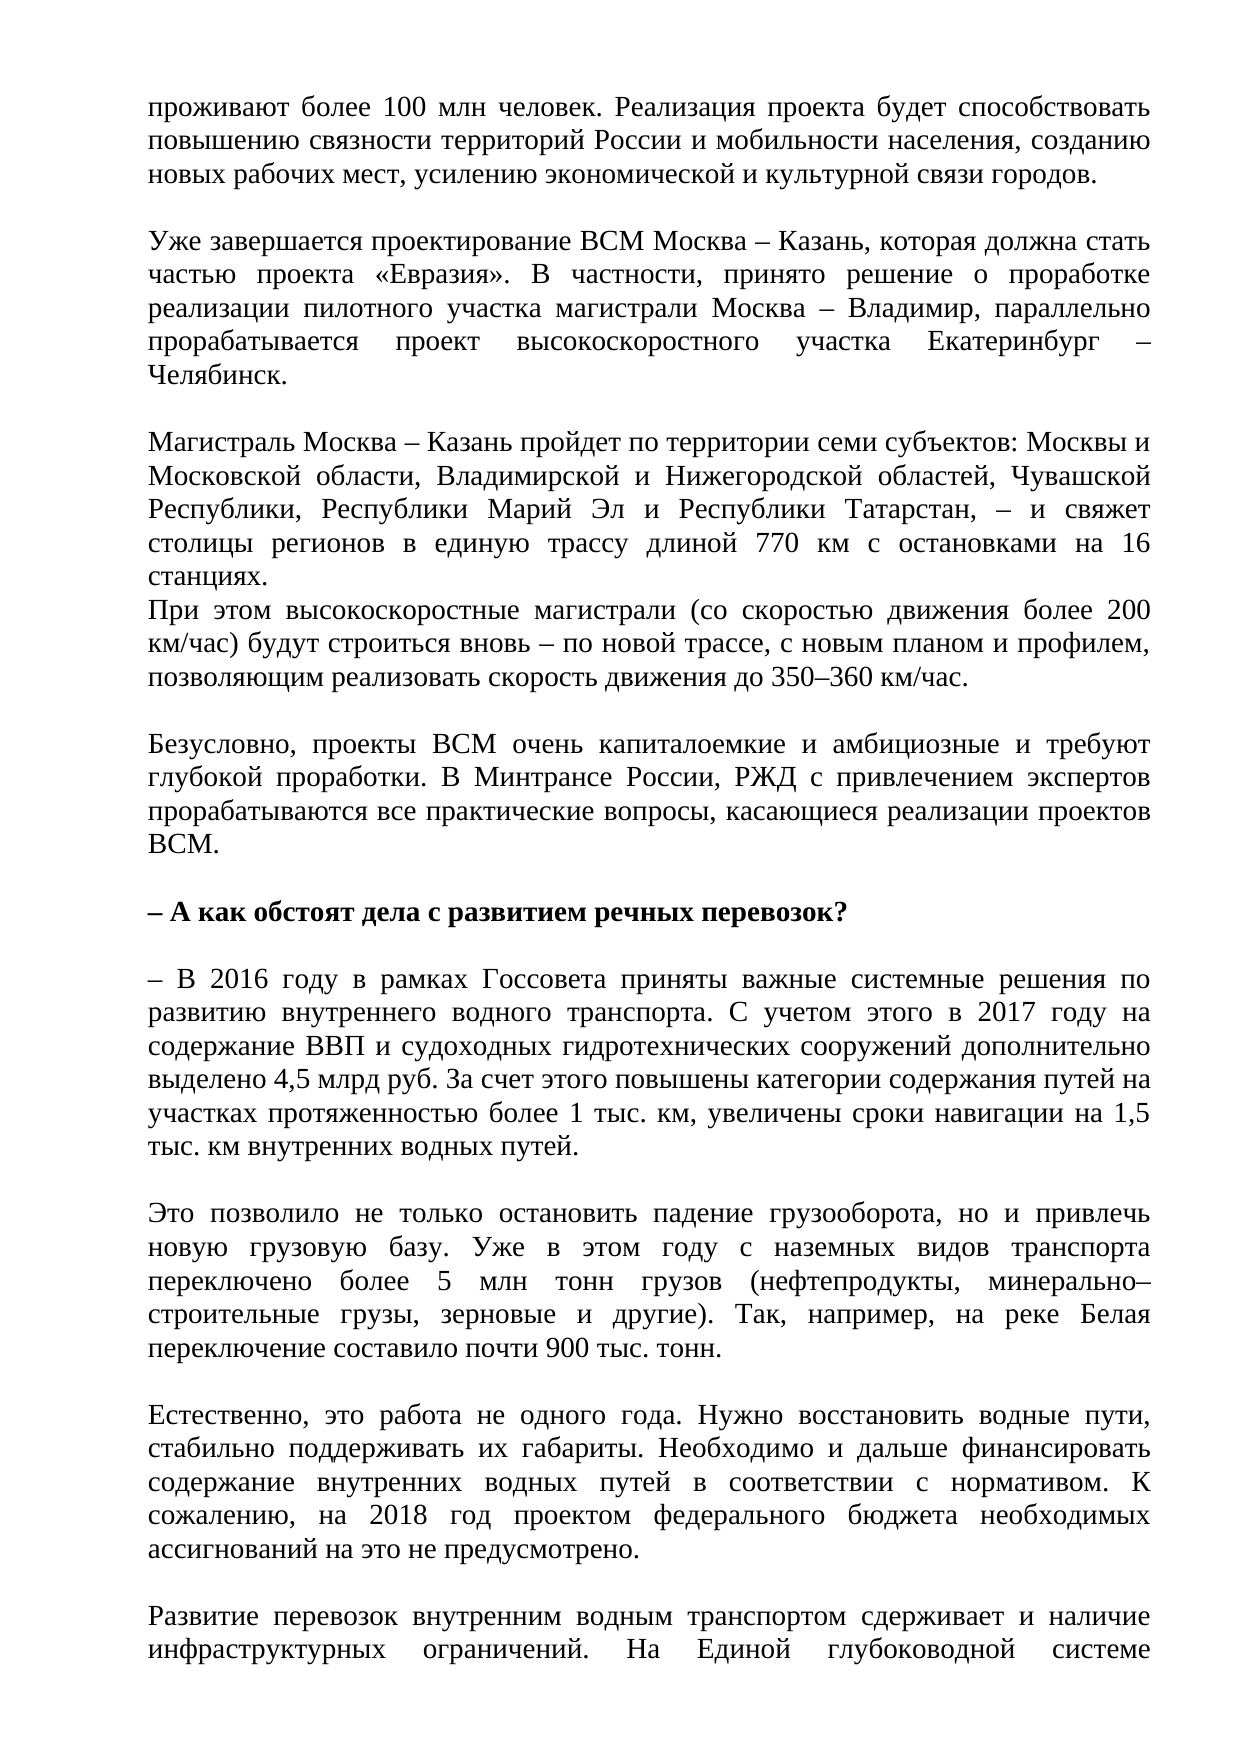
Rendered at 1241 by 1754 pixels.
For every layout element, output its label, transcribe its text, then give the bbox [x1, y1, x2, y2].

text Магистраль Москва – Казань пройдет по территории семи субъектов: Москвы и Московской области, Владимирской и Нижегородской областей, Чувашской Республики, Республики Марий Эл и Республики Татарстан, – и свяжет столицы регионов в единую трассу длиной 770 км с остановками на 16 станциях. [148, 424, 1152, 592]
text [148, 1598, 1152, 1665]
text Уже завершается проектирование ВСМ Москва – Казань, которая должна стать частью проекта «Евразия». В частности, принято решение о проработке реализации пилотного участка магистрали Москва – Владимир, параллельно прорабатывается проект высокоскоростного участка Екатеринбург – Челябинск. [148, 223, 1152, 391]
text – А как обстоят дела с развитием речных перевозок? [148, 894, 1152, 927]
text Это позволило не только остановить падение грузооборота, но и привлечь новую грузовую базу. Уже в этом году с наземных видов транспорта переключено более 5 млн тонн грузов (нефтепродукты, минерально–строительные грузы, зерновые и другие). Так, например, на реке Белая переключение составило почти 900 тыс. тонн. [148, 1196, 1152, 1363]
text Естественно, это работа не одного года. Нужно восстановить водные пути, стабильно поддерживать их габариты. Необходимо и дальше финансировать содержание внутренних водных путей в соответствии с нормативом. К сожалению, на 2018 год проектом федерального бюджета необходимых ассигнований на это не предусмотрено. [148, 1397, 1152, 1564]
text При этом высокоскоростные магистрали (со скоростью движения более 200 км/час) будут строиться вновь – по новой трассе, с новым планом и профилем, позволяющим реализовать скорость движения до 350–360 км/час. [148, 592, 1152, 692]
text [148, 89, 1152, 189]
text Безусловно, проекты ВСМ очень капиталоемкие и амбициозные и требуют глубокой проработки. В Минтрансе России, РЖД с привлечением экспертов прорабатываются все практические вопросы, касающиеся реализации проектов ВСМ. [148, 726, 1152, 860]
text – В 2016 году в рамках Госсовета приняты важные системные решения по развитию внутреннего водного транспорта. С учетом этого в 2017 году на содержание ВВП и судоходных гидротехнических сооружений дополнительно выделено 4,5 млрд руб. За счет этого повышены категории содержания путей на участках протяженностью более 1 тыс. км, увеличены сроки навигации на 1,5 тыс. км внутренних водных путей. [148, 961, 1152, 1162]
